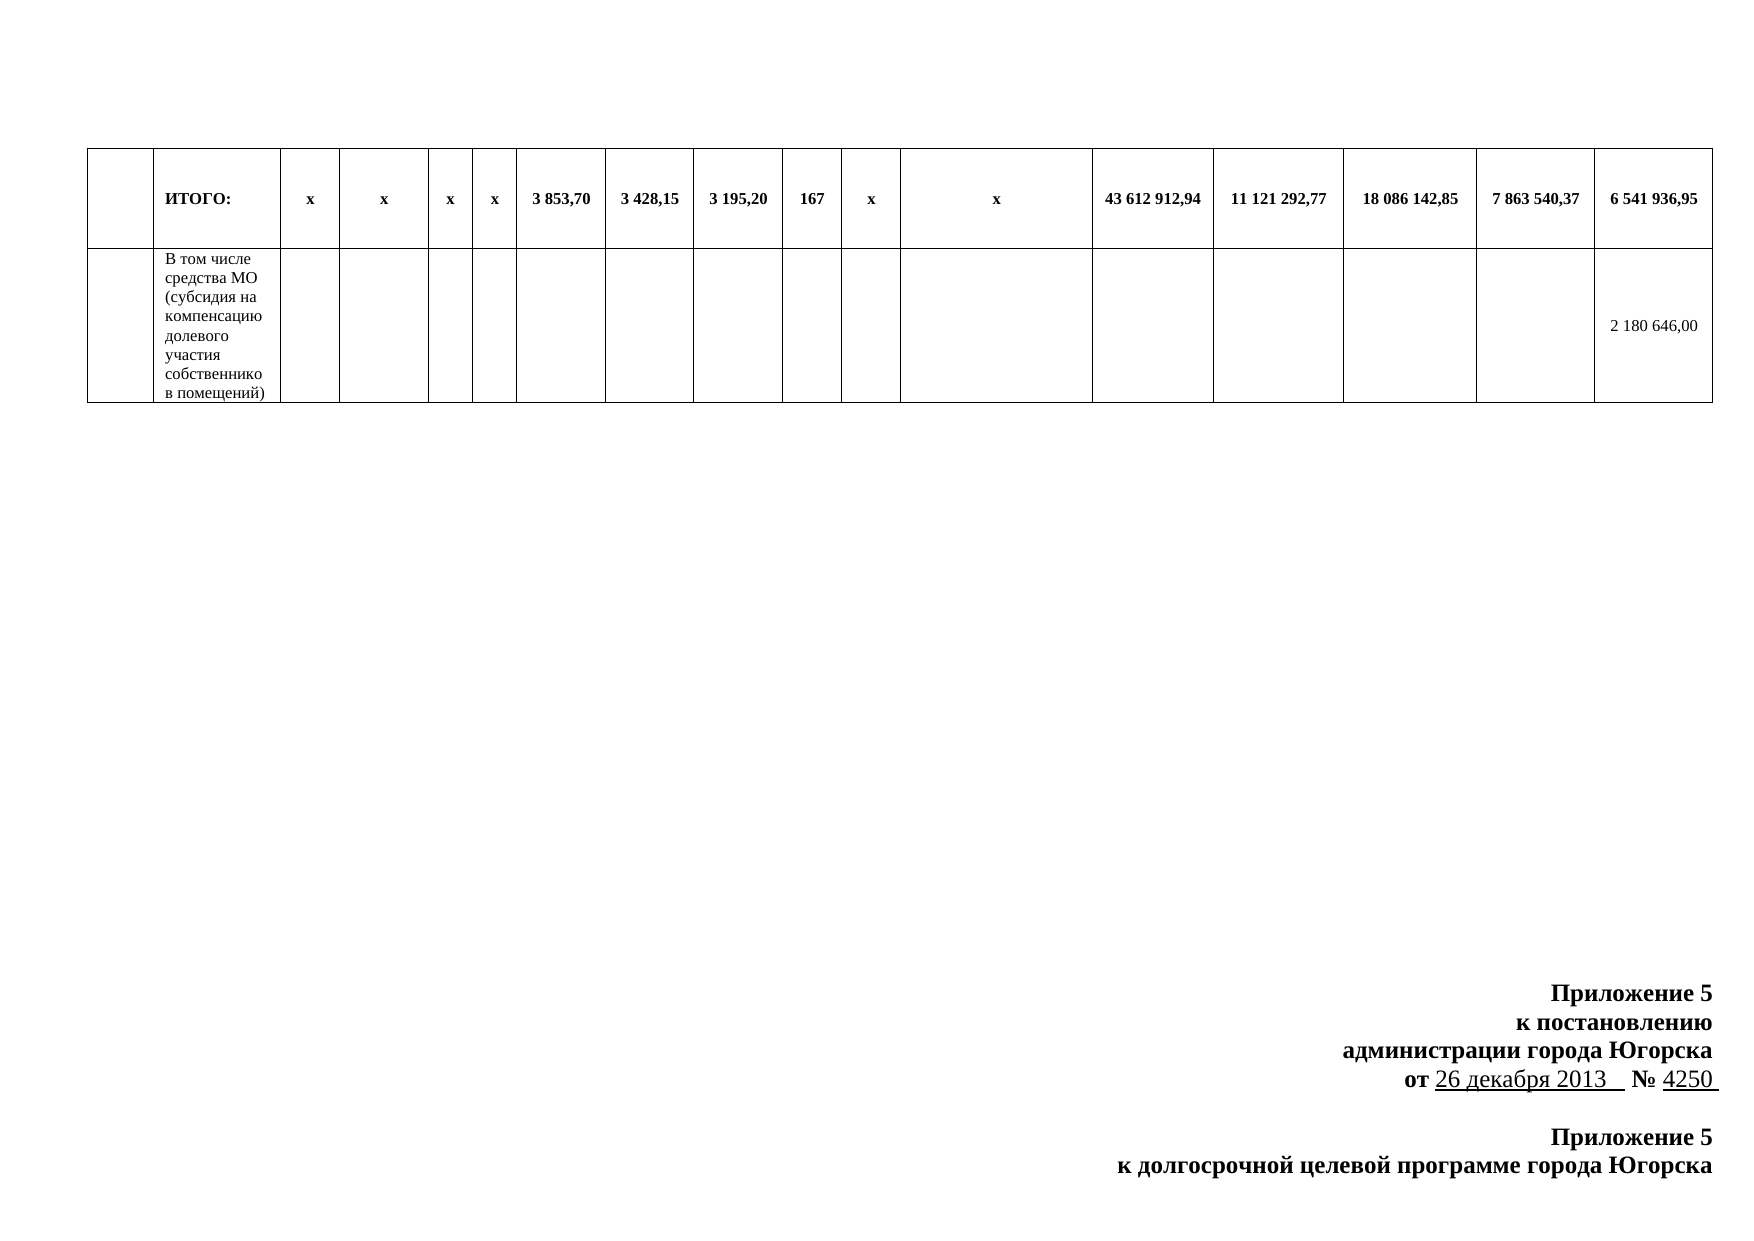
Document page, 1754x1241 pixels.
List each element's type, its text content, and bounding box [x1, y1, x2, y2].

table_cell [842, 249, 900, 402]
text к постановлению [89, 1007, 1713, 1036]
table_cell [1093, 249, 1213, 402]
table_cell [694, 249, 782, 402]
table_cell [88, 249, 153, 402]
table_cell [340, 249, 428, 402]
table_cell х [473, 149, 516, 248]
text от 26 декабря 2013 № 4250 [89, 1064, 1713, 1093]
text к долгосрочной целевой программе города Югорска [89, 1151, 1713, 1179]
table_cell 43 612 912,94 [1093, 149, 1213, 248]
table_cell 6 541 936,95 [1595, 149, 1712, 248]
table_cell х [429, 149, 472, 248]
table_cell [1344, 249, 1476, 402]
table_cell х [281, 149, 339, 248]
table_cell [517, 249, 605, 402]
table_cell [1477, 249, 1594, 402]
table_cell [1214, 249, 1343, 402]
table_cell х [842, 149, 900, 248]
table_cell 2 180 646,00 [1595, 249, 1712, 402]
table_cell [901, 249, 1092, 402]
table_cell [429, 249, 472, 402]
table_cell 3 428,15 [606, 149, 693, 248]
table_cell [88, 149, 153, 248]
text администрации города Югорска [89, 1036, 1713, 1064]
text Приложение 5 [89, 1122, 1713, 1151]
table_cell [783, 249, 841, 402]
table_cell 3 195,20 [694, 149, 782, 248]
table_cell [281, 249, 339, 402]
table_cell 11 121 292,77 [1214, 149, 1343, 248]
table_cell В том числе средства МО (субсидия на компенсацию долевого участия собственников помещений) [154, 249, 280, 402]
table_cell ИТОГО: [154, 149, 280, 248]
table_cell 3 853,70 [517, 149, 605, 248]
table_cell [606, 249, 693, 402]
table_cell 18 086 142,85 [1344, 149, 1476, 248]
table_cell 167 [783, 149, 841, 248]
table_cell х [340, 149, 428, 248]
table_cell [473, 249, 516, 402]
table_cell 7 863 540,37 [1477, 149, 1594, 248]
table_cell х [901, 149, 1092, 248]
text Приложение 5 [89, 978, 1713, 1007]
